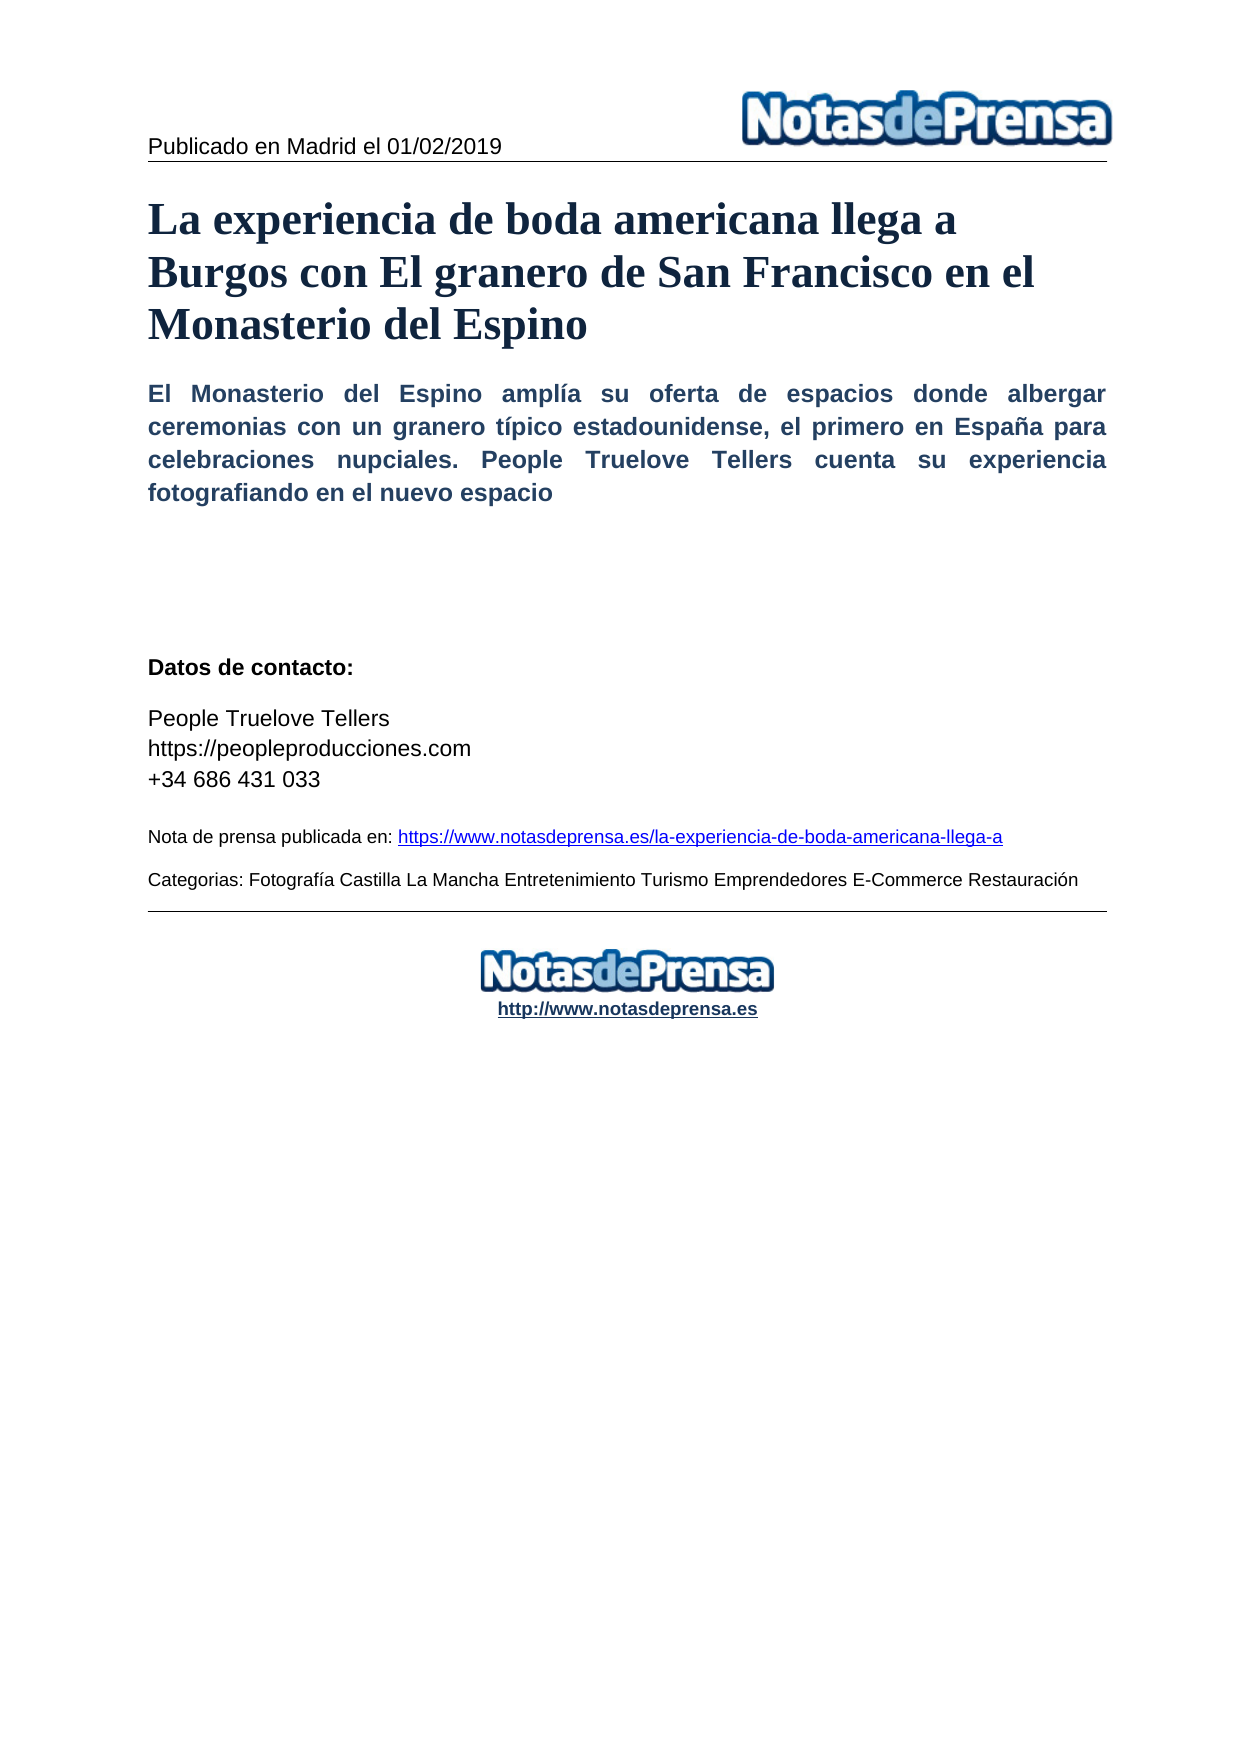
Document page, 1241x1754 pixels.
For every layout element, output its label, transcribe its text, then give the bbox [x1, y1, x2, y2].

text Categorias: Fotografía Castilla La Mancha Entretenimiento Turismo Emprendedores E-Commerce Restauración [148, 868, 1107, 890]
text Nota de prensa publicada en: https://www.notasdeprensa.es/la-experiencia-de-boda-americana-llega-a [148, 826, 1107, 848]
subtitle La experiencia de boda americana llega a Burgos con El granero de San Francisco en el Monasterio del Espino [148, 192, 1107, 350]
text Datos de contacto: [148, 654, 1107, 681]
picture [480, 948, 775, 994]
text http://www.notasdeprensa.es [148, 998, 1107, 1019]
text +34 686 431 033 [148, 766, 1063, 792]
text Publicado en Madrid el 01/02/2019 [148, 133, 1107, 161]
subtitle El Monasterio del Espino amplía su oferta de espacios donde albergar ceremonias con un granero típico estadounidense, el primero en España para celebraciones nupciales. People Truelove Tellers cuenta su experiencia fotografiando en el nuevo espacio [148, 379, 1107, 507]
text People Truelove Tellers [148, 705, 1063, 732]
text https://peopleproducciones.com [148, 735, 1063, 762]
picture [742, 90, 1113, 148]
